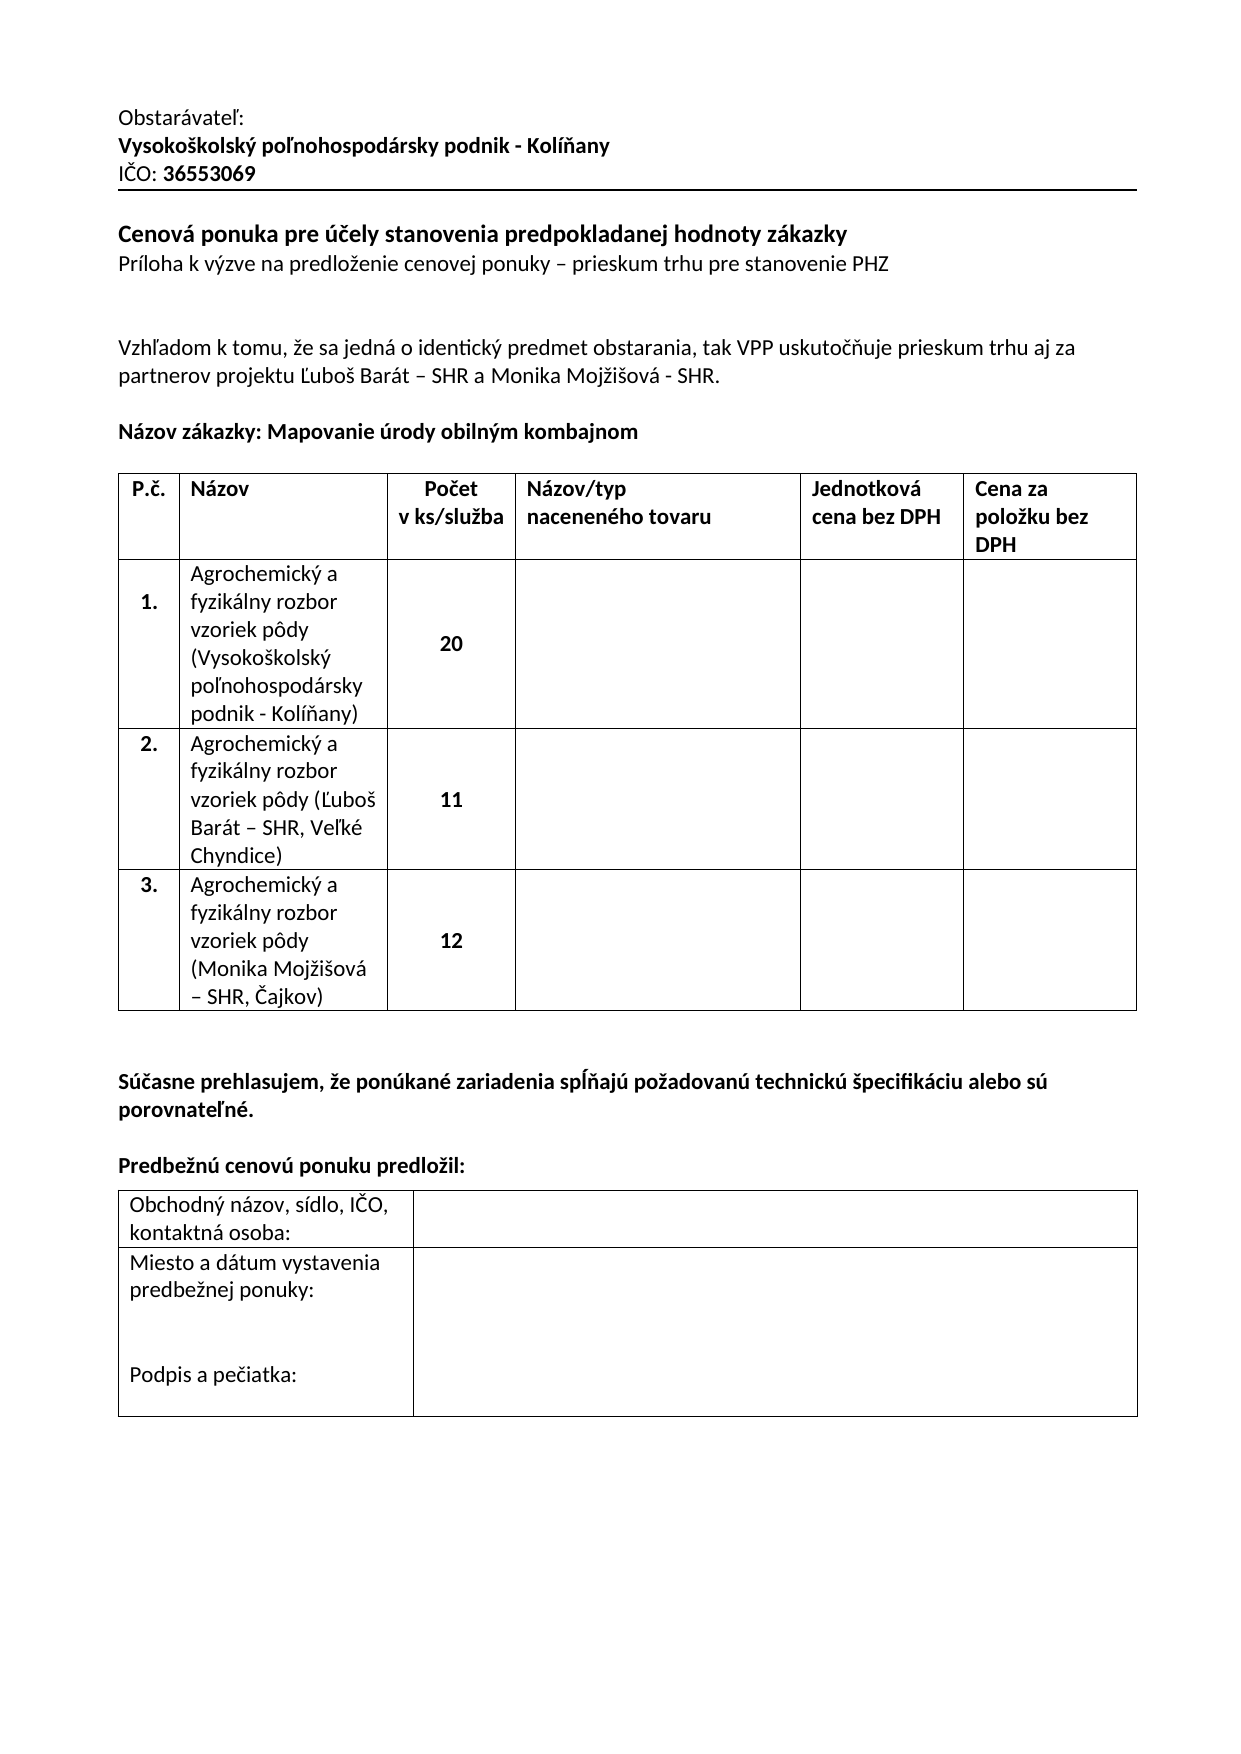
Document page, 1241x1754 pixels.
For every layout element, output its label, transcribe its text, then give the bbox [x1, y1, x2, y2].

text IČO: 36553069 [118, 159, 1137, 189]
text Obstarávateľ: [118, 103, 1137, 131]
text Príloha k výzve na predloženie cenovej ponuky – prieskum trhu pre stanovenie PHZ [118, 249, 1137, 277]
table_header Cena za položku bez DPH [964, 474, 1136, 558]
table_cell 12 [388, 870, 515, 1010]
table_cell [964, 870, 1136, 1010]
text Predbežnú cenovú ponuku predložil: [118, 1151, 1137, 1179]
table_cell [414, 1248, 1137, 1416]
table_cell Miesto a dátum vystavenia predbežnej ponuky: Podpis a pečiatka: [119, 1248, 413, 1416]
table_cell [964, 729, 1136, 869]
table_header Názov/typ naceneného tovaru [516, 474, 800, 558]
table_cell [964, 560, 1136, 728]
table_cell Agrochemický a fyzikálny rozbor vzoriek pôdy (Vysokoškolský poľnohospodársky podnik - Kolíňany) [180, 560, 387, 728]
text Vysokoškolský poľnohospodársky podnik - Kolíňany [118, 131, 1137, 159]
table_cell Agrochemický a fyzikálny rozbor vzoriek pôdy (Ľuboš Barát – SHR, Veľké Chyndice) [180, 729, 387, 869]
table_cell 11 [388, 729, 515, 869]
table_cell [801, 729, 963, 869]
table_header Počet v ks/služba [388, 474, 515, 558]
table_cell [801, 560, 963, 728]
table_cell 20 [388, 560, 515, 728]
text Názov zákazky: Mapovanie úrody obilným kombajnom [118, 417, 1137, 445]
table_cell [516, 560, 800, 728]
table_header [414, 1191, 1137, 1247]
table_cell Agrochemický a fyzikálny rozbor vzoriek pôdy (Monika Mojžišová – SHR, Čajkov) [180, 870, 387, 1010]
text Súčasne prehlasujem, že ponúkané zariadenia spĺňajú požadovanú technickú špecifikáciu alebo sú porovnateľné. [118, 1067, 1137, 1123]
table_header Jednotková cena bez DPH [801, 474, 963, 558]
table_cell [516, 870, 800, 1010]
table_cell [516, 729, 800, 869]
table_cell 2. [119, 729, 179, 869]
table_cell 3. [119, 870, 179, 1010]
text Vzhľadom k tomu, že sa jedná o identický predmet obstarania, tak VPP uskutočňuje prieskum trhu aj za partnerov projektu Ľuboš Barát – SHR a Monika Mojžišová - SHR. [118, 333, 1137, 389]
table_header Názov [180, 474, 387, 558]
table_cell 1. [119, 560, 179, 728]
table_header Obchodný názov, sídlo, IČO, kontaktná osoba: [119, 1191, 413, 1247]
table_header P.č. [119, 474, 179, 558]
table_cell [801, 870, 963, 1010]
text Cenová ponuka pre účely stanovenia predpokladanej hodnoty zákazky [118, 219, 1137, 249]
